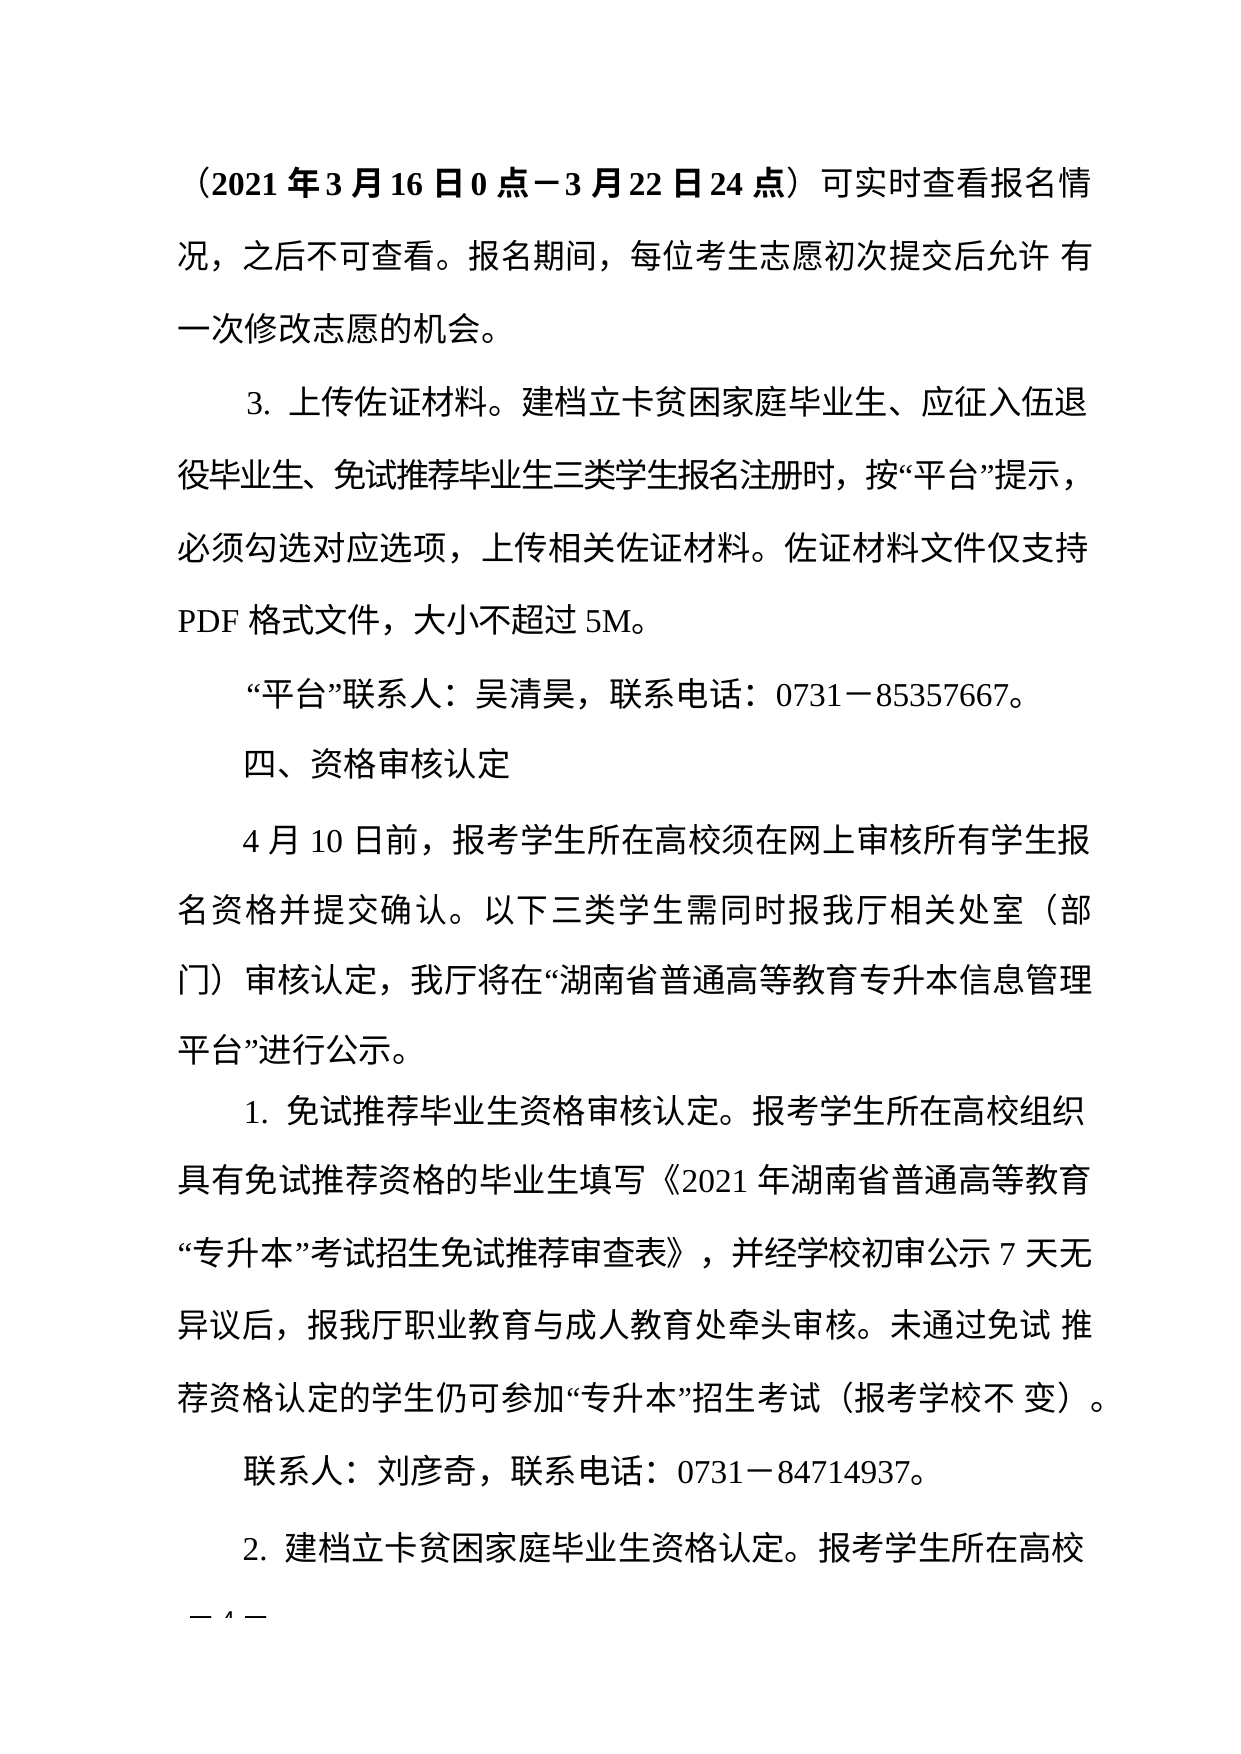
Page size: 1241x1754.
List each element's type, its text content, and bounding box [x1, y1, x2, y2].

text “平台”联系人：吴清昊，联系电话：0731－85357667。 [246, 667, 1121, 716]
text （2021 年 3 月 16 日 0 点－3 月 22 日 24 点）可实时查看报名情况，之后不可查看。报名期间，每位考生志愿初次提交后允许 有一次修改志愿的机会。 [177, 157, 1093, 351]
text 四、资格审核认定 [244, 738, 1121, 786]
text 具有免试推荐资格的毕业生填写《2021 年湖南省普通高等教育“专升本”考试招生免试推荐审查表》，并经学校初审公示 7 天无异议后，报我厅职业教育与成人教育处牵头审核。未通过免试 推荐资格认定的学生仍可参加“专升本”招生考试（报考学校不 变）。 [177, 1154, 1093, 1420]
list 免试推荐毕业生资格审核认定。报考学生所在高校组织 [244, 1093, 1121, 1131]
list 上传佐证材料。建档立卡贫困家庭毕业生、应征入伍退役毕业生、免试推荐毕业生三类学生报名注册时，按“平台”提示， 必须勾选对应选项，上传相关佐证材料。佐证材料文件仅支持PDF 格式文件，大小不超过 5M。 [177, 376, 1109, 642]
text 联系人：刘彦奇，联系电话：0731－84714937。 [244, 1445, 1121, 1493]
list 建档立卡贫困家庭毕业生资格认定。报考学生所在高校 [242, 1521, 1121, 1569]
text 4 月 10 日前，报考学生所在高校须在网上审核所有学生报名资格并提交确认。以下三类学生需同时报我厅相关处室（部 门）审核认定，我厅将在“湖南省普通高等教育专升本信息管理平台”进行公示。 [177, 814, 1093, 1072]
